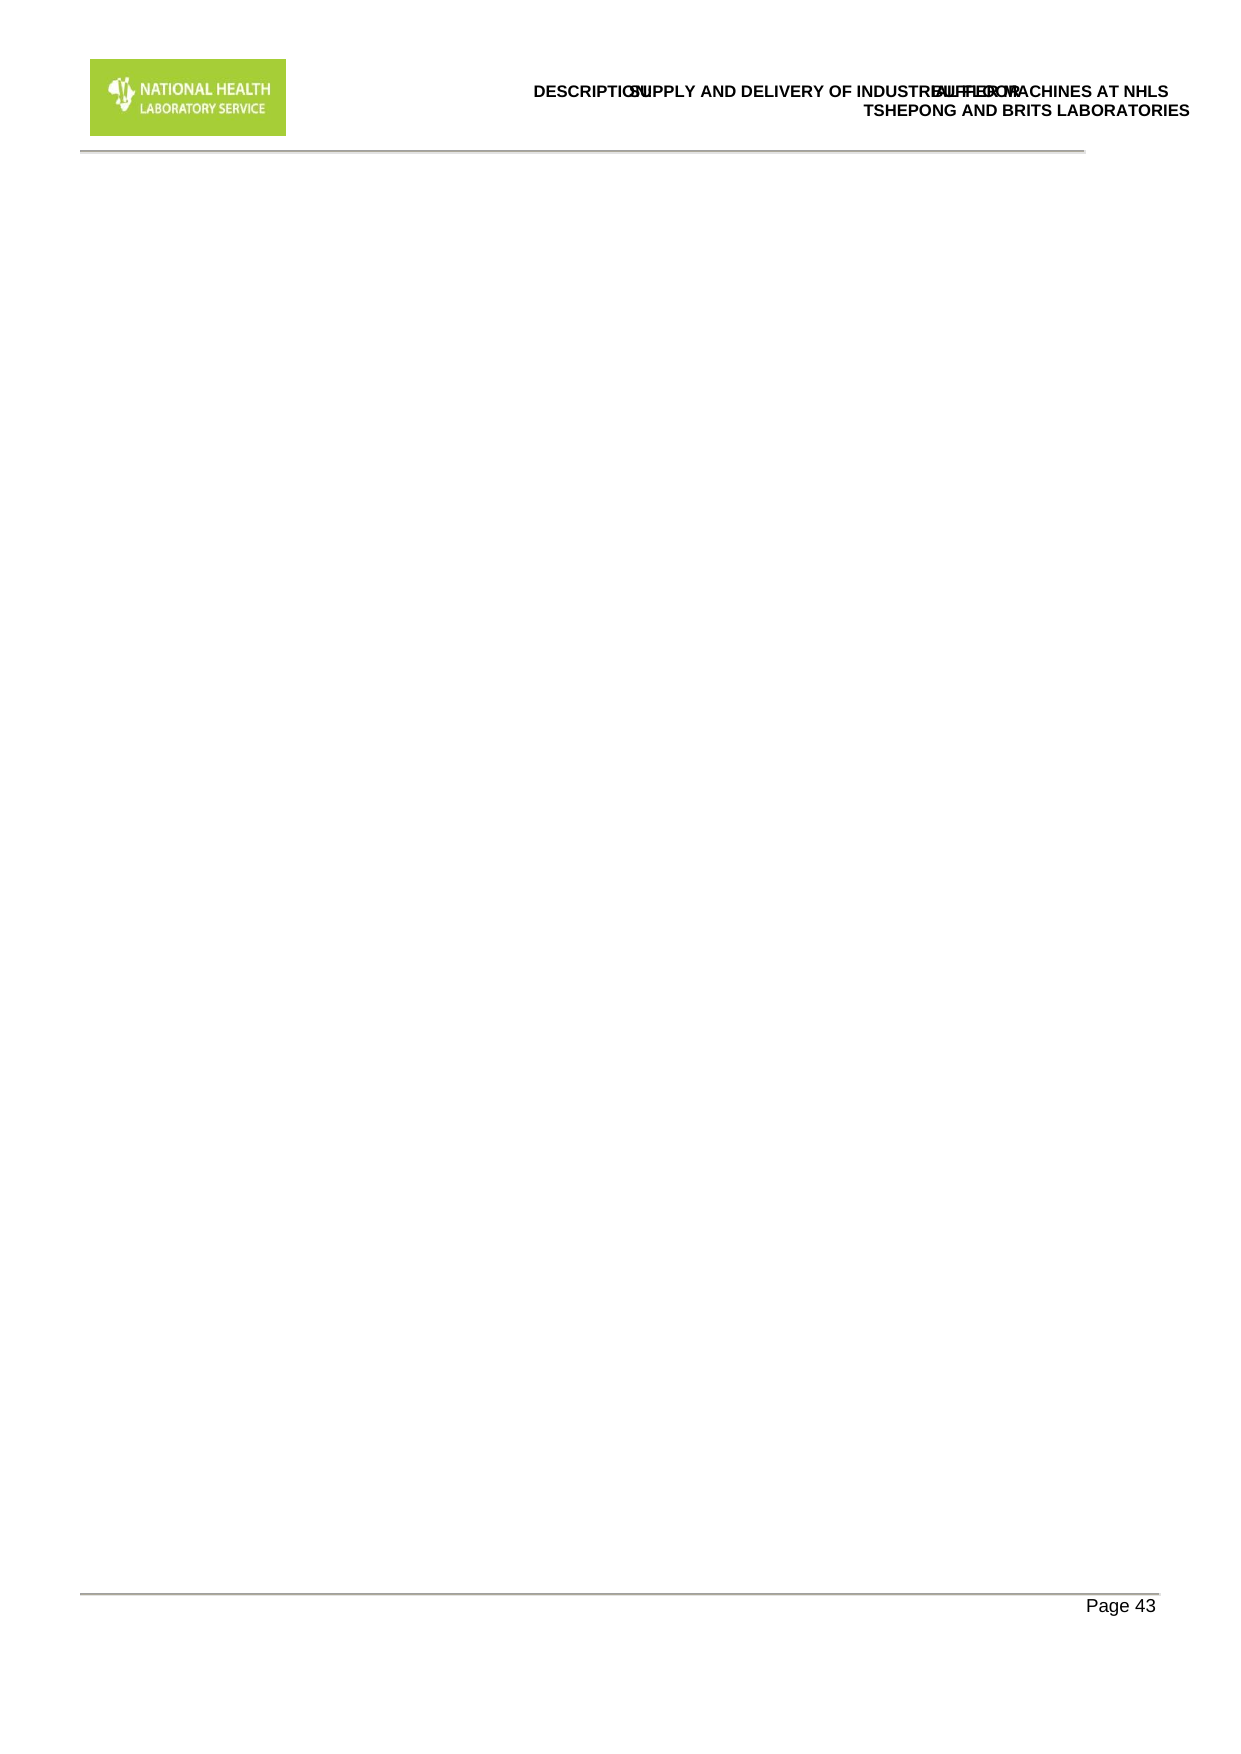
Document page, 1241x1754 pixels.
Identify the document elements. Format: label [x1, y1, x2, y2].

picture [90, 59, 286, 136]
